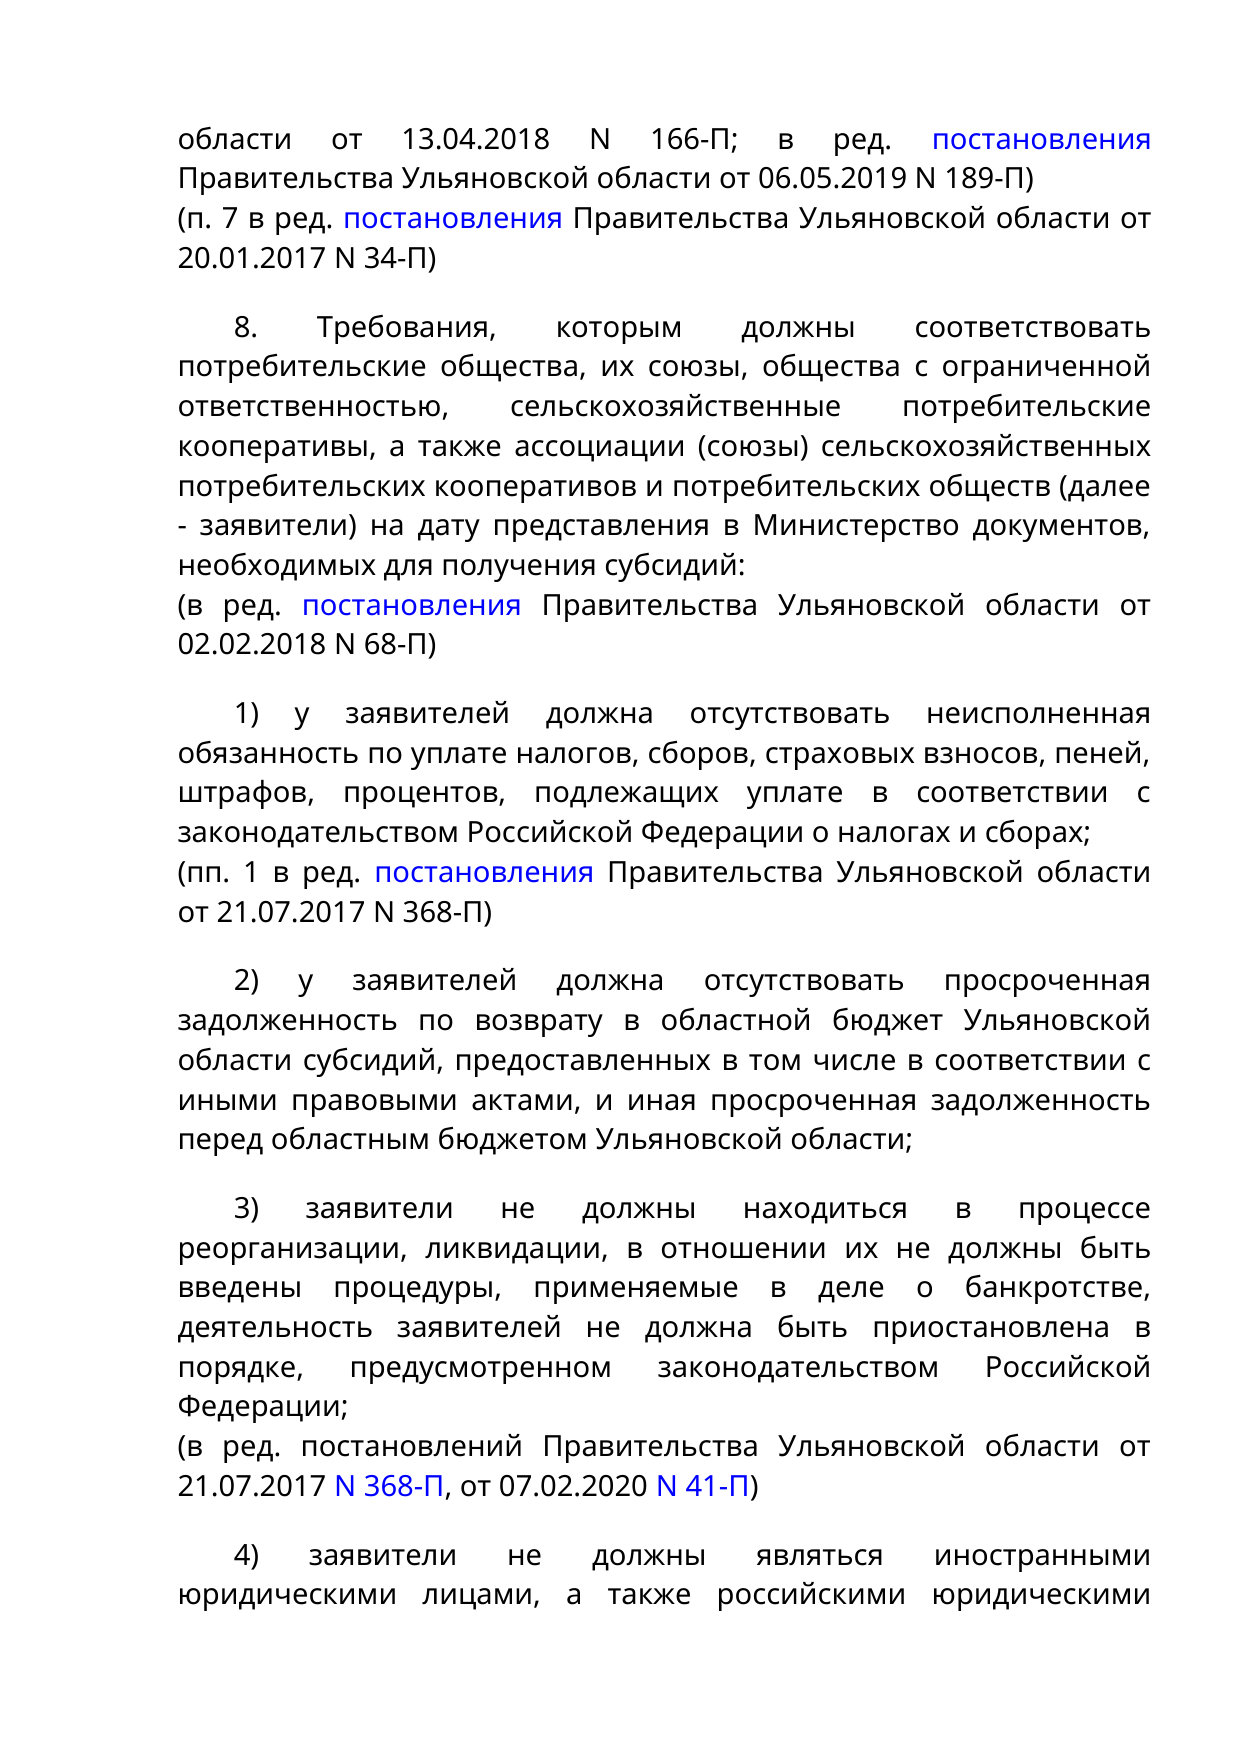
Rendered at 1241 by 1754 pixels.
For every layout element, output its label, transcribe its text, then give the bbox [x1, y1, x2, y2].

text (пп. 1 в ред. постановления Правительства Ульяновской области от 21.07.2017 N 368-П) [177, 851, 1152, 931]
text 8. Требования, которым должны соответствовать потребительские общества, их союзы, общества с ограниченной ответственностью, сельскохозяйственные потребительские кооперативы, а также ассоциации (союзы) сельскохозяйственных потребительских кооперативов и потребительских обществ (далее - заявители) на дату представления в Министерство документов, необходимых для получения субсидий: [177, 306, 1152, 584]
text 2) у заявителей должна отсутствовать просроченная задолженность по возврату в областной бюджет Ульяновской области субсидий, предоставленных в том числе в соответствии с иными правовыми актами, и иная просроченная задолженность перед областным бюджетом Ульяновской области; [177, 960, 1152, 1158]
text 3) заявители не должны находиться в процессе реорганизации, ликвидации, в отношении их не должны быть введены процедуры, применяемые в деле о банкротстве, деятельность заявителей не должна быть приостановлена в порядке, предусмотренном законодательством Российской Федерации; [177, 1187, 1152, 1425]
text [177, 118, 1152, 197]
text (п. 7 в ред. постановления Правительства Ульяновской области от 20.01.2017 N 34-П) [177, 197, 1152, 277]
text (в ред. постановлений Правительства Ульяновской области от 21.07.2017 N 368-П, от 07.02.2020 N 41-П) [177, 1425, 1152, 1505]
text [177, 1534, 1152, 1613]
text 1) у заявителей должна отсутствовать неисполненная обязанность по уплате налогов, сборов, страховых взносов, пеней, штрафов, процентов, подлежащих уплате в соответствии с законодательством Российской Федерации о налогах и сборах; [177, 692, 1152, 851]
text (в ред. постановления Правительства Ульяновской области от 02.02.2018 N 68-П) [177, 584, 1152, 663]
